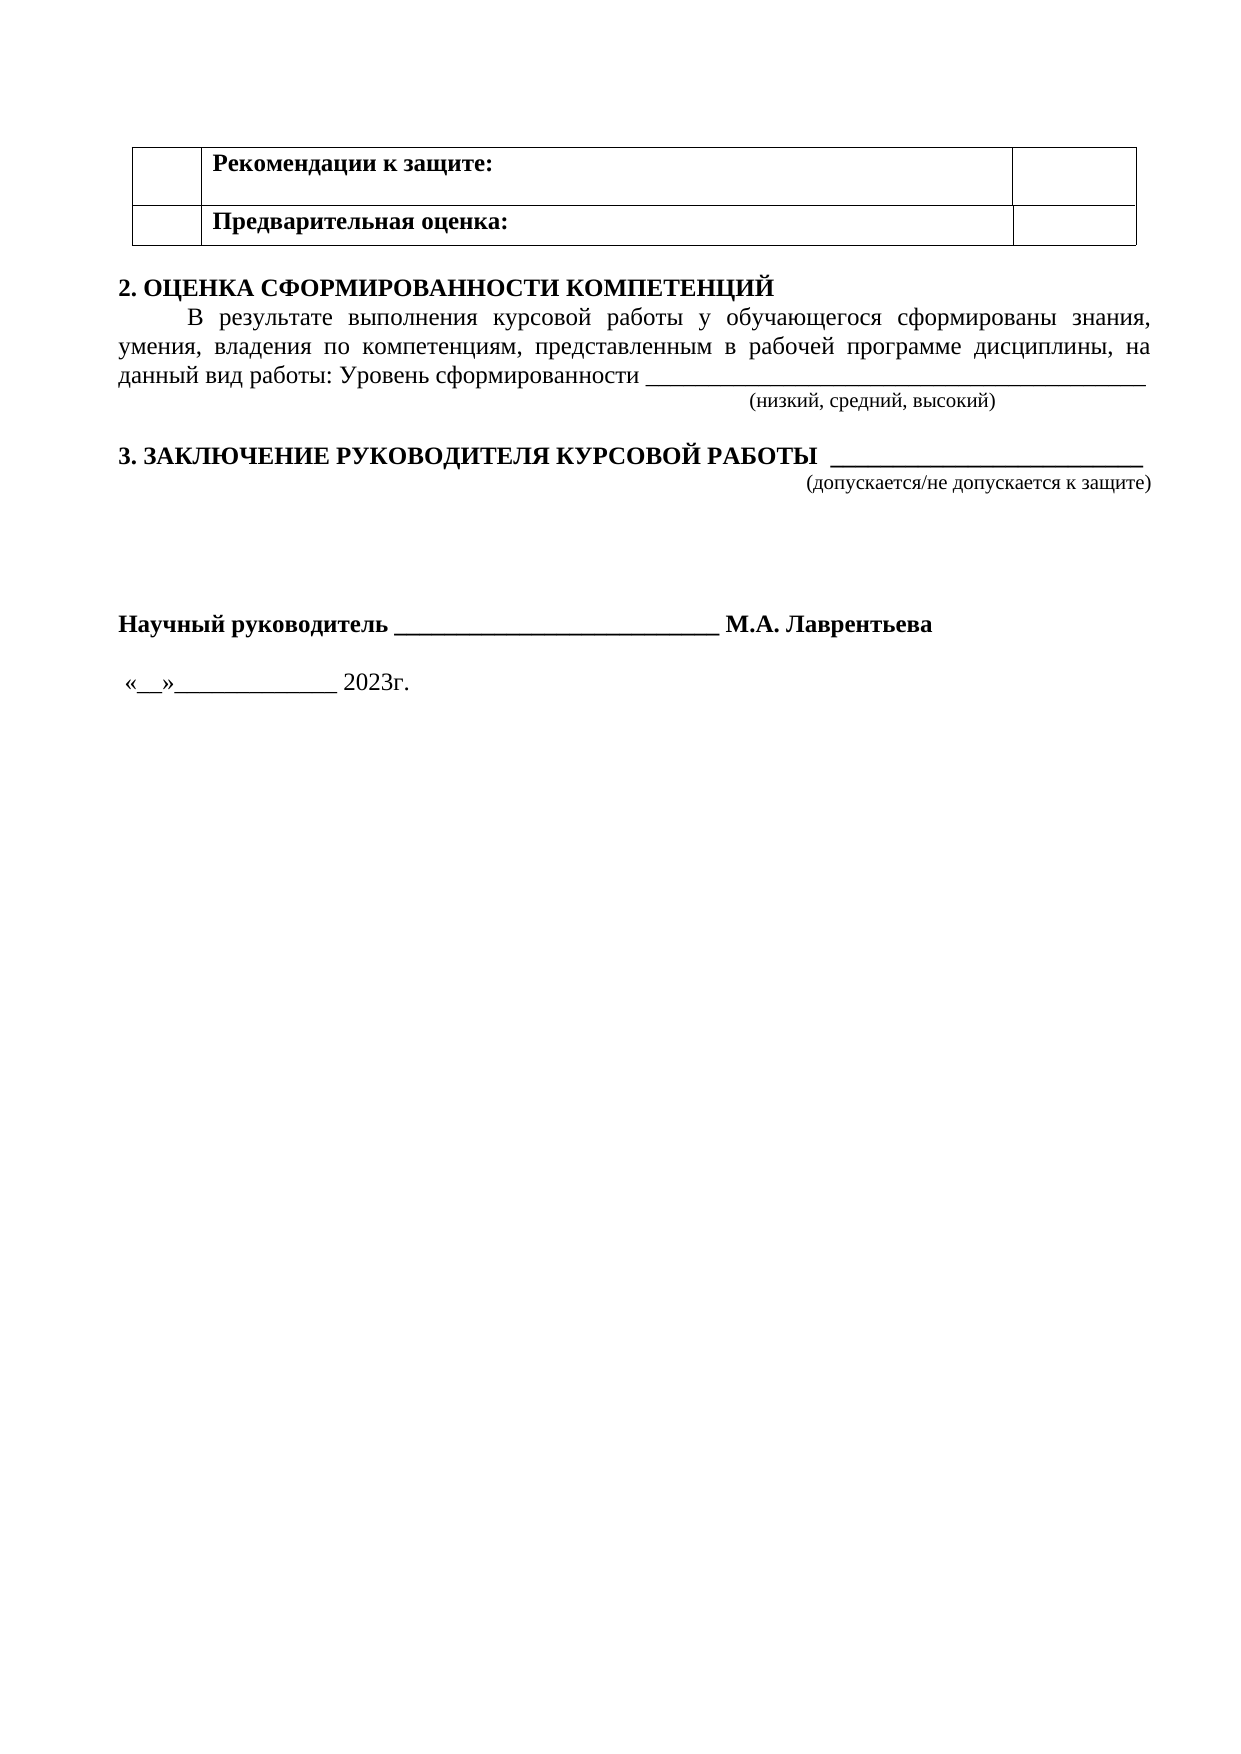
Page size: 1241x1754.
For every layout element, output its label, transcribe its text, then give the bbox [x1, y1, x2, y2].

text (допускается/не допускается к защите) [118, 470, 1152, 494]
table_header [1013, 148, 1136, 205]
table_header Рекомендации к защите: [202, 148, 1012, 205]
table_cell [133, 206, 201, 244]
table_cell [1014, 205, 1136, 244]
text (низкий, средний, высокий) [103, 388, 1152, 412]
text «__»_____________ 2023г. [118, 667, 1152, 695]
text 2. оценка сформированности компетенций [118, 273, 1152, 302]
text Научный руководитель __________________________ М.А. Лаврентьева [118, 609, 1152, 638]
table_header [133, 148, 201, 205]
text В результате выполнения курсовой работы у обучающегося сформированы знания, умения, владения по компетенциям, представленным в рабочей программе дисциплины, на данный вид работы: Уровень сформированности ________________________________________ [118, 302, 1152, 388]
text 3. Заключение руководителя курсовой работы _________________________ [118, 441, 1152, 470]
table_cell Предварительная оценка: [202, 206, 1013, 244]
